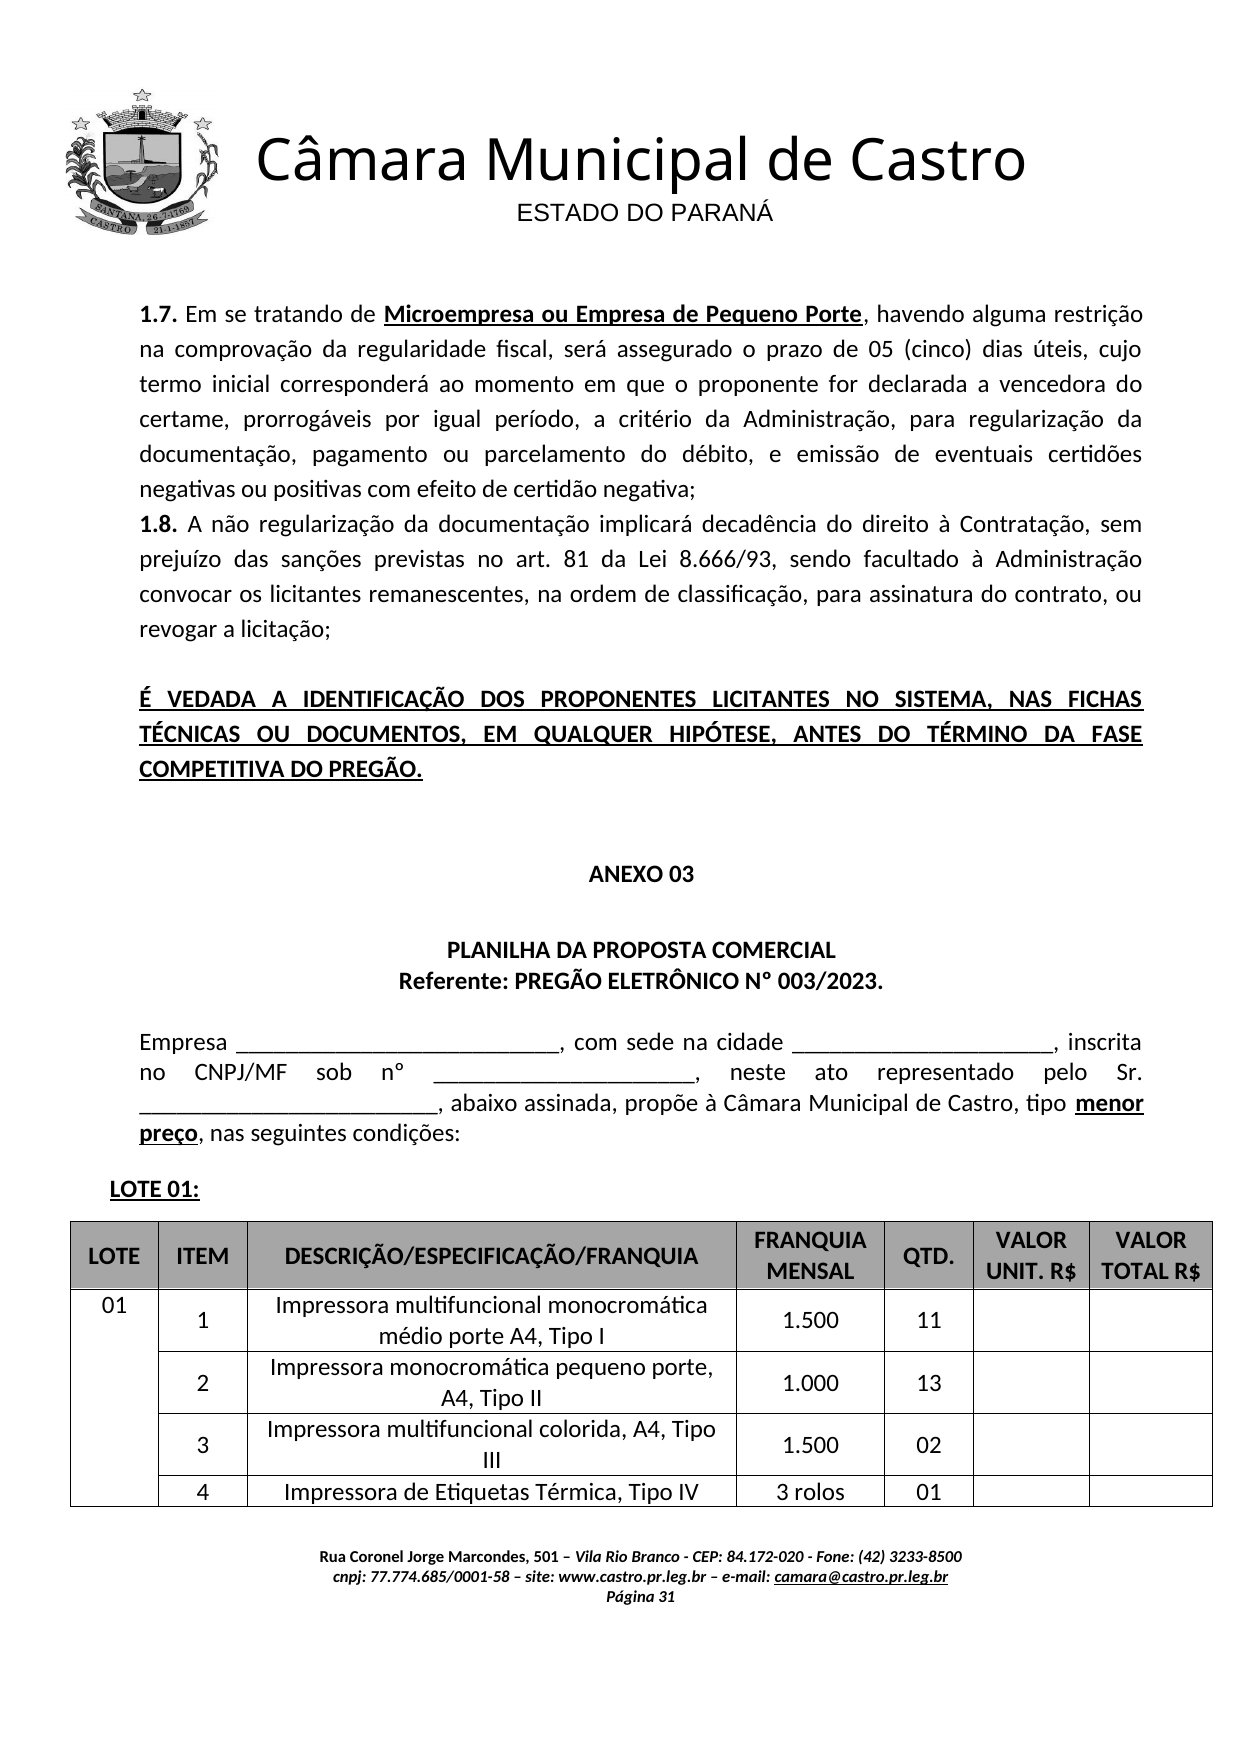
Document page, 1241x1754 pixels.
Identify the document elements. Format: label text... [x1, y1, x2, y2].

table_cell [974, 1414, 1089, 1475]
table_header VALOR TOTAL R$ [1090, 1222, 1212, 1288]
table_cell 11 [885, 1290, 973, 1351]
table_cell [1090, 1476, 1212, 1506]
subtitle LOTE 01: [109, 1173, 1099, 1204]
table_cell [1090, 1290, 1212, 1351]
table_cell 1.000 [737, 1352, 884, 1413]
table_header FRANQUIA MENSAL [737, 1222, 884, 1288]
table_cell 1.500 [737, 1290, 884, 1351]
table_cell 4 [159, 1476, 247, 1506]
text Empresa __________________________, com sede na cidade _____________________, inscrita no CNPJ/MF sob nº _____________________, neste ato representado pelo Sr. ________________________, abaixo assinada, propõe à Câmara Municipal de Castro, tipo menor preço, nas seguintes condições: [139, 1026, 1144, 1148]
text É VEDADA A IDENTIFICAÇÃO DOS PROPONENTES LICITANTES NO SISTEMA, NAS FICHAS TÉCNICAS OU DOCUMENTOS, EM QUALQUER HIPÓTESE, ANTES DO TÉRMINO DA FASE COMPETITIVA DO PREGÃO. [139, 683, 1144, 709]
table_cell 3 rolos [737, 1476, 884, 1506]
table_cell Impressora monocromática pequeno porte, A4, Tipo II [248, 1352, 736, 1413]
text É VEDADA A IDENTIFICAÇÃO DOS PROPONENTES LICITANTES NO SISTEMA, NAS FICHAS TÉCNICAS OU DOCUMENTOS, EM QUALQUER HIPÓTESE, ANTES DO TÉRMINO DA FASE COMPETITIVA DO PREGÃO. [139, 711, 1144, 784]
table_cell 1.500 [737, 1414, 884, 1475]
table_header ITEM [159, 1222, 247, 1288]
table_cell Impressora de Etiquetas Térmica, Tipo IV [248, 1476, 736, 1506]
text 1.8. A não regularização da documentação implicará decadência do direito à Contratação, sem prejuízo das sanções previstas no art. 81 da Lei 8.666/93, sendo facultado à Administração convocar os licitantes remanescentes, na ordem de classificação, para assinatura do contrato, ou revogar a licitação; [139, 508, 1144, 644]
table_cell 1 [159, 1290, 247, 1351]
table_cell [1090, 1414, 1212, 1475]
text PLANILHA DA PROPOSTA COMERCIAL [139, 934, 1144, 965]
table_header VALOR UNIT. R$ [974, 1222, 1089, 1288]
table_cell 01 [71, 1290, 158, 1506]
table_cell 2 [159, 1352, 247, 1413]
table_cell Impressora multifuncional monocromática médio porte A4, Tipo I [248, 1290, 736, 1351]
table_cell 3 [159, 1414, 247, 1475]
text Referente: PREGÃO ELETRÔNICO Nº 003/2023. [139, 965, 1144, 996]
table_cell 02 [885, 1414, 973, 1475]
table_cell [974, 1352, 1089, 1413]
text ANEXO 03 [139, 858, 1144, 889]
text 1.7. Em se tratando de Microempresa ou Empresa de Pequeno Porte, havendo alguma restrição na comprovação da regularidade fiscal, será assegurado o prazo de 05 (cinco) dias úteis, cujo termo inicial corresponderá ao momento em que o proponente for declarada a vencedora do certame, prorrogáveis por igual período, a critério da Administração, para regularização da documentação, pagamento ou parcelamento do débito, e emissão de eventuais certidões negativas ou positivas com efeito de certidão negativa; [139, 298, 1144, 504]
table_cell 01 [885, 1476, 973, 1506]
table_header DESCRIÇÃO/ESPECIFICAÇÃO/FRANQUIA [248, 1222, 736, 1288]
table_cell 13 [885, 1352, 973, 1413]
table_cell [974, 1476, 1089, 1506]
table_header LOTE [71, 1222, 158, 1288]
table_cell [1090, 1352, 1212, 1413]
table_cell [974, 1290, 1089, 1351]
table_cell Impressora multifuncional colorida, A4, Tipo III [248, 1414, 736, 1475]
picture [65, 87, 219, 235]
table_header QTD. [885, 1222, 973, 1288]
